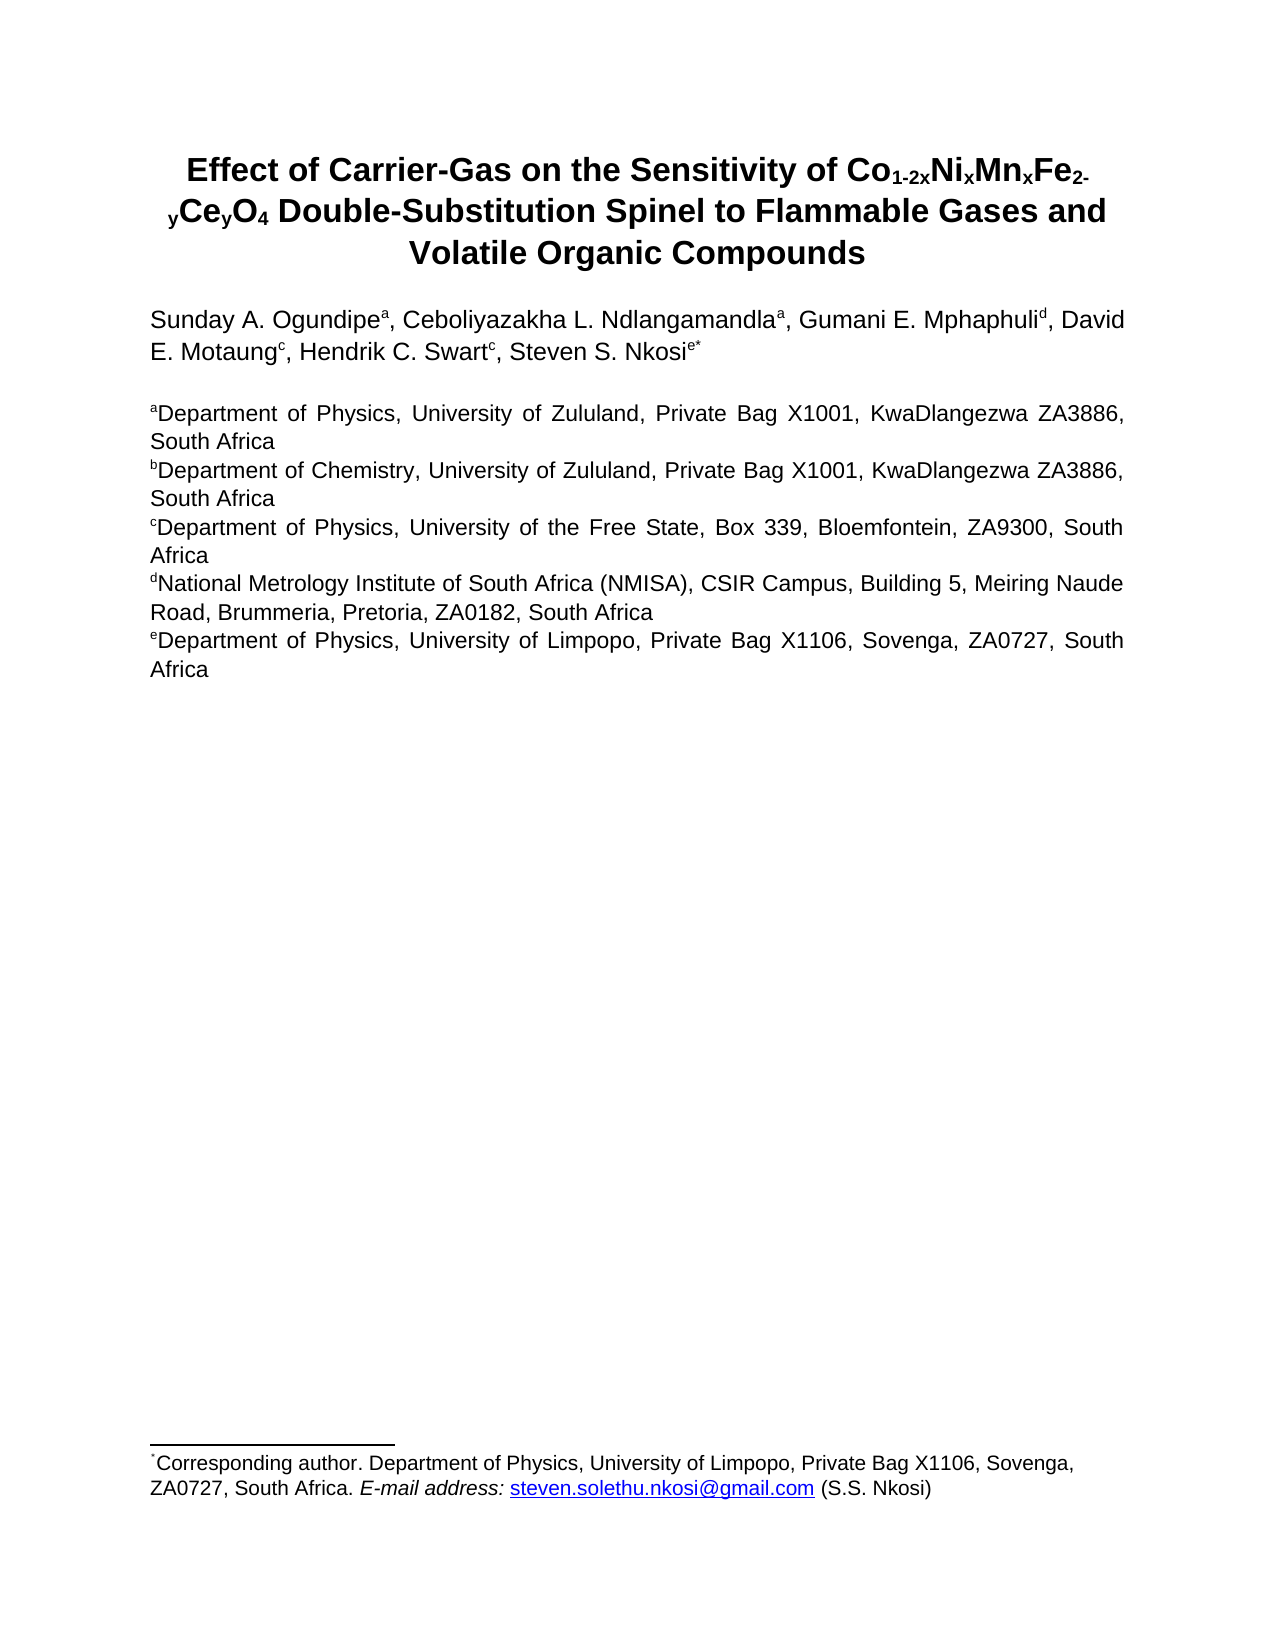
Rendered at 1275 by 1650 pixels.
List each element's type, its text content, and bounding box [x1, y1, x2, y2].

text eDepartment of Physics, University of Limpopo, Private Bag X1106, Sovenga, ZA0727, South Africa [150, 627, 1125, 682]
text cDepartment of Physics, University of the Free State, Box 339, Bloemfontein, ZA9300, South Africa [150, 513, 1125, 568]
text bDepartment of Chemistry, University of Zululand, Private Bag X1001, KwaDlangezwa ZA3886, South Africa [150, 457, 1125, 511]
text Sunday A. Ogundipea, Ceboliyazakha L. Ndlangamandlaa, Gumani E. Mphaphulid, David E. Motaungc, Hendrik C. Swartc, Steven S. Nkosie [150, 305, 1125, 365]
text dNational Metrology Institute of South Africa (NMISA), CSIR Campus, Building 5, Meiring Naude Road, Brummeria, Pretoria, ZA0182, South Africa [150, 570, 1125, 625]
text Effect of Carrier-Gas on the Sensitivity of Co1-2xNixMnxFe2-yCeyO4 Double-Substitution Spinel to Flammable Gases and Volatile Organic Compounds [150, 150, 1125, 271]
text aDepartment of Physics, University of Zululand, Private Bag X1001, KwaDlangezwa ZA3886, South Africa [150, 400, 1125, 454]
